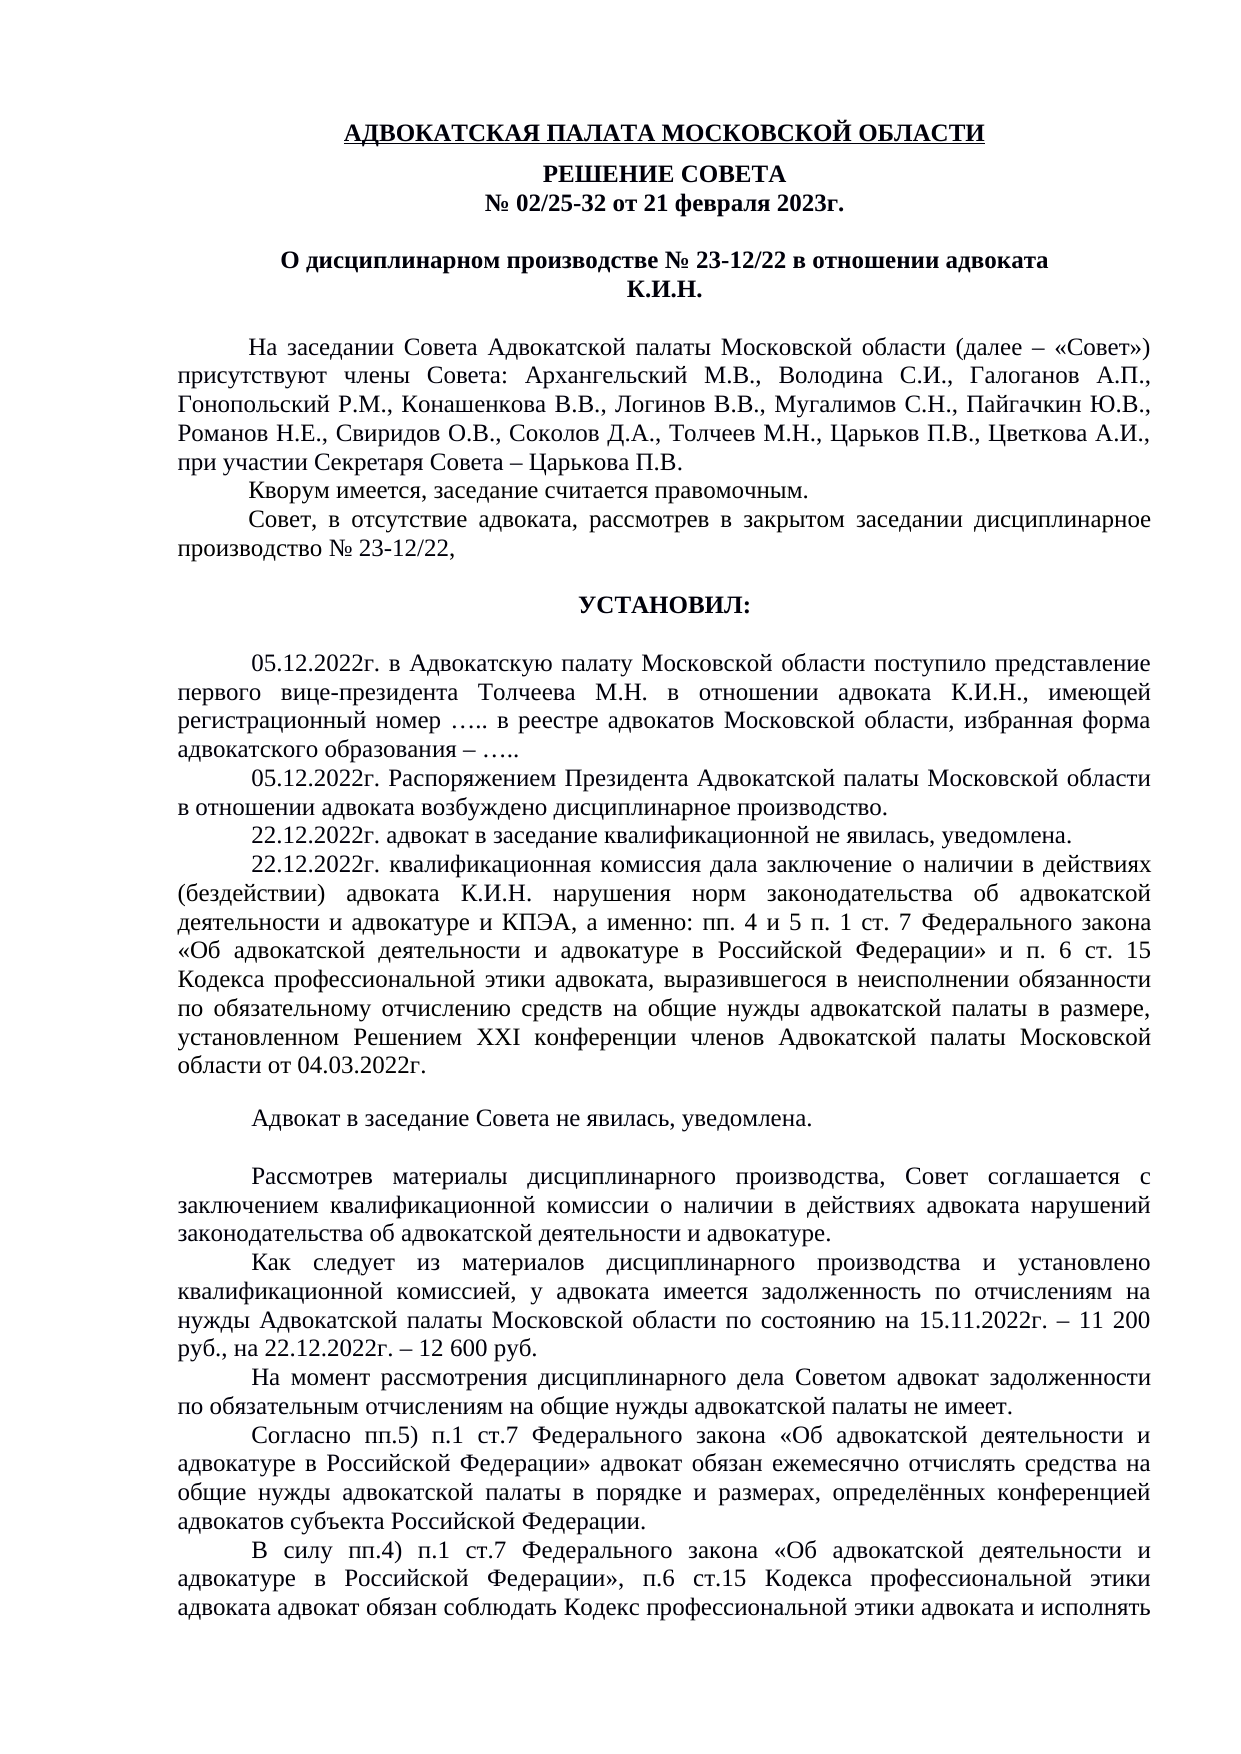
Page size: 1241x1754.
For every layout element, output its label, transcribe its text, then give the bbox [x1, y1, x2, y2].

text Кворум имеется, заседание считается правомочным. [177, 476, 1152, 504]
text УСТАНОВИЛ: [177, 591, 1152, 619]
text 05.12.2022г. в Адвокатскую палату Московской области поступило представление первого вице-президента Толчеева М.Н. в отношении адвоката К.И.Н., имеющей регистрационный номер ….. в реестре адвокатов Московской области, избранная форма адвокатского образования – ….. [177, 648, 1152, 763]
text О дисциплинарном производстве № 23-12/22 в отношении адвоката [177, 246, 1152, 274]
subtitle Решение СОВЕТА [177, 159, 1152, 188]
text № 02/25-32 от 21 февраля 2023г. [177, 188, 1152, 217]
text Как следует из материалов дисциплинарного производства и установлено квалификационной комиссией, у адвоката имеется задолженность по отчислениям на нужды Адвокатской палаты Московской области по состоянию на 15.11.2022г. – 11 200 руб., на 22.12.2022г. – 12 600 руб. [177, 1247, 1152, 1362]
text 22.12.2022г. адвокат в заседание квалификационной не явилась, уведомлена. [177, 821, 1152, 849]
text 22.12.2022г. квалификационная комиссия дала заключение о наличии в действиях (бездействии) адвоката К.И.Н. нарушения норм законодательства об адвокатской деятельности и адвокатуре и КПЭА, а именно: пп. 4 и 5 п. 1 ст. 7 Федерального закона «Об адвокатской деятельности и адвокатуре в Российской Федерации» и п. 6 ст. 15 Кодекса профессиональной этики адвоката, выразившегося в неисполнении обязанности по обязательному отчислению средств на общие нужды адвокатской палаты в размере, установленном Решением XXI конференции членов Адвокатской палаты Московской области от 04.03.2022г. [177, 849, 1152, 1079]
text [177, 1535, 1152, 1621]
text 05.12.2022г. Распоряжением Президента Адвокатской палаты Московской области в отношении адвоката возбуждено дисциплинарное производство. [177, 763, 1152, 821]
text Совет, в отсутствие адвоката, рассмотрев в закрытом заседании дисциплинарное производство № 23-12/22, [177, 504, 1152, 562]
text Адвокат в заседание Совета не явилась, уведомлена. [177, 1103, 1152, 1132]
text На заседании Совета Адвокатской палаты Московской области (далее – «Совет») присутствуют члены Совета: Архангельский М.В., Володина С.И., Галоганов А.П., Гонопольский Р.М., Конашенкова В.В., Логинов В.В., Мугалимов С.Н., Пайгачкин Ю.В., Романов Н.Е., Свиридов О.В., Соколов Д.А., Толчеев М.Н., Царьков П.В., Цветкова А.И., при участии Секретаря Совета – Царькова П.В. [177, 332, 1152, 476]
text К.И.Н. [177, 274, 1152, 303]
text На момент рассмотрения дисциплинарного дела Советом адвокат задолженности по обязательным отчислениям на общие нужды адвокатской палаты не имеет. [177, 1362, 1152, 1420]
text адвокатская палата московской области [177, 118, 1152, 147]
text Согласно пп.5) п.1 ст.7 Федерального закона «Об адвокатской деятельности и адвокатуре в Российской Федерации» адвокат обязан ежемесячно отчислять средства на общие нужды адвокатской палаты в порядке и размерах, определённых конференцией адвокатов субъекта Российской Федерации. [177, 1420, 1152, 1535]
text Рассмотрев материалы дисциплинарного производства, Совет соглашается с заключением квалификационной комиссии о наличии в действиях адвоката нарушений законодательства об адвокатской деятельности и адвокатуре. [177, 1161, 1152, 1247]
